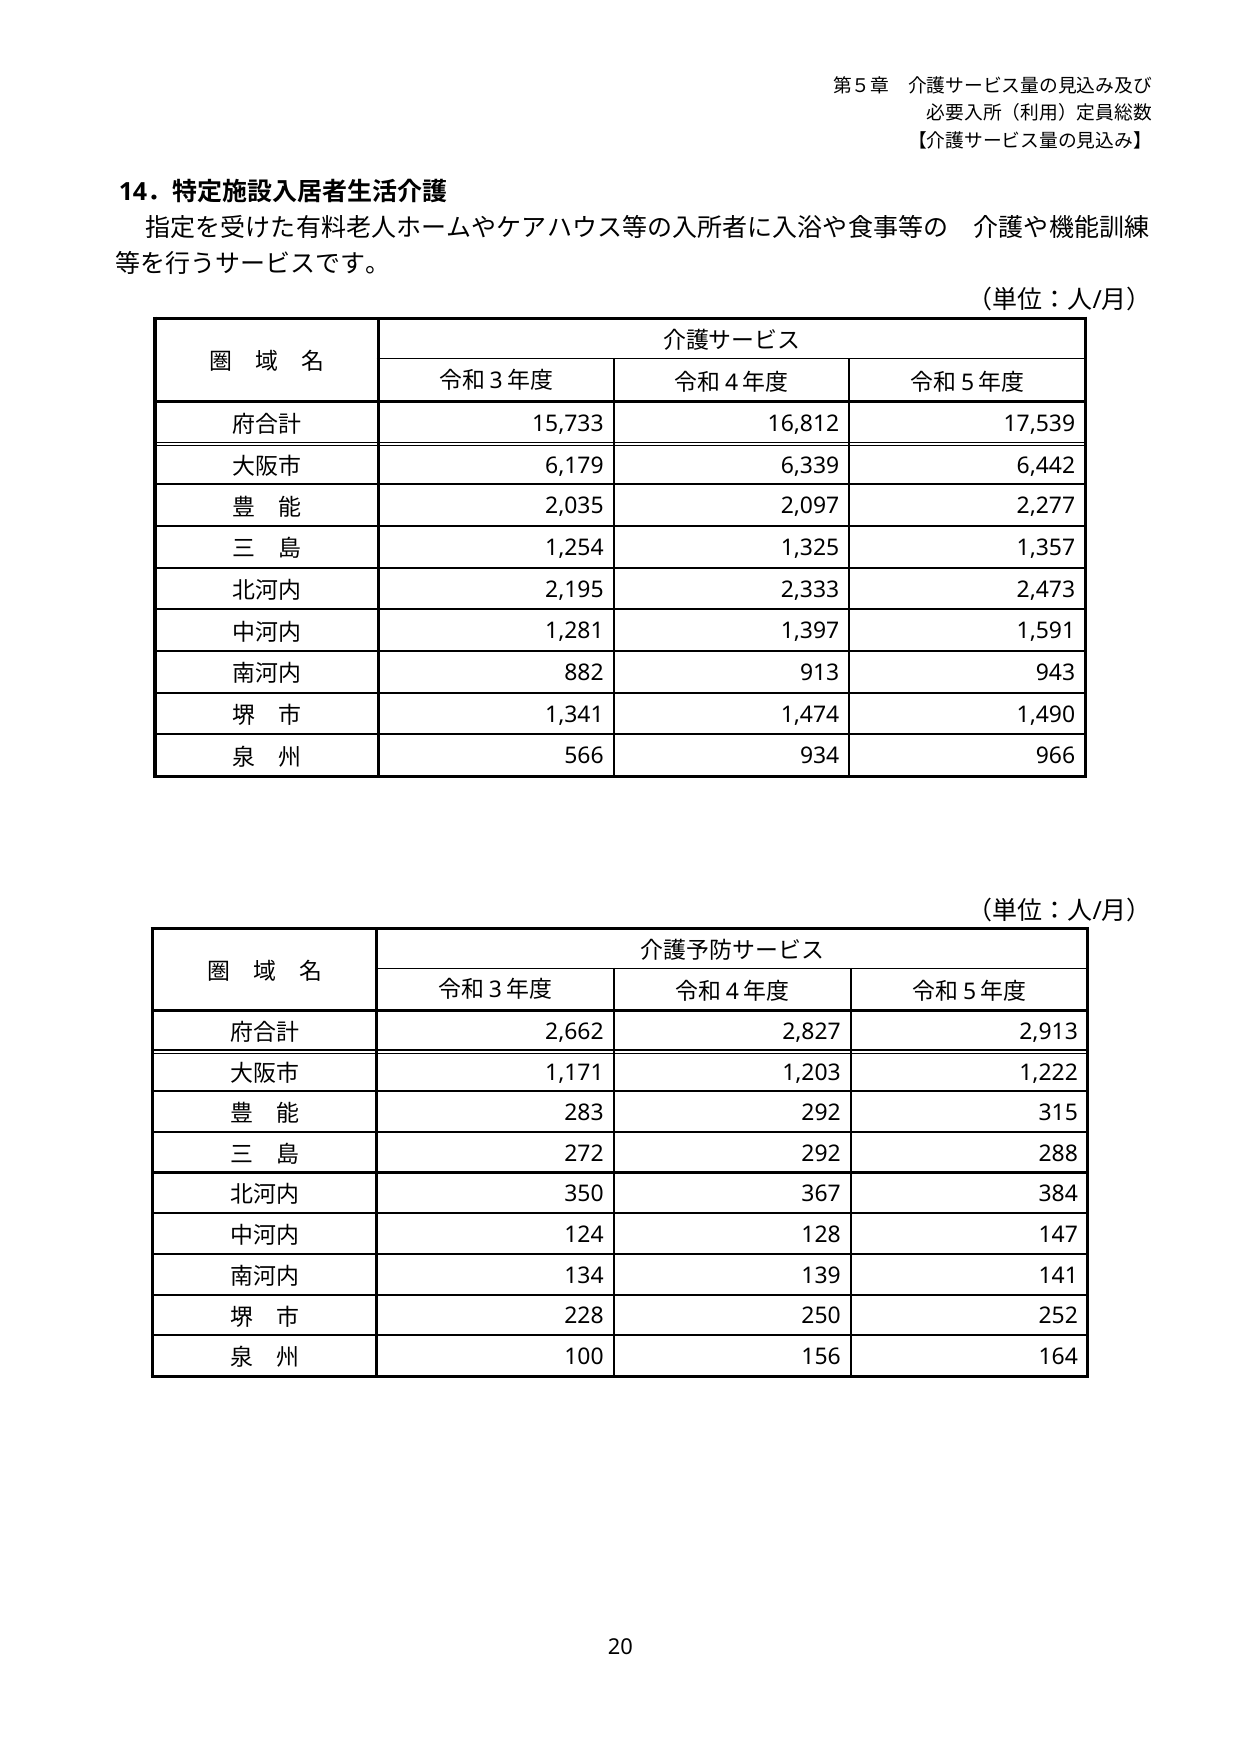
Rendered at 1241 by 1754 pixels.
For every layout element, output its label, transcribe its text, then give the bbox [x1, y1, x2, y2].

text （単位：人/月） [89, 280, 1151, 316]
table_cell 292 [615, 1133, 850, 1171]
table_cell 2,195 [380, 569, 613, 608]
table_cell 2,333 [615, 569, 848, 608]
table_cell 228 [378, 1296, 613, 1334]
table_cell 124 [378, 1214, 613, 1253]
table_cell 1,325 [615, 527, 848, 567]
table_cell 315 [852, 1092, 1086, 1131]
table_cell 大阪市 [154, 1054, 375, 1090]
table_cell 泉 州 [154, 1336, 375, 1375]
table_cell 17,539 [850, 403, 1084, 442]
table_cell 1,490 [850, 694, 1084, 733]
table_cell 882 [380, 652, 613, 692]
text 指定を受けた有料老人ホームやケアハウス等の入所者に入浴や食事等の 介護や機能訓練等を行うサービスです。 [115, 207, 1151, 280]
table_cell 1,591 [850, 610, 1084, 650]
table_cell 384 [852, 1174, 1086, 1212]
table_cell 1,474 [615, 694, 848, 733]
table_cell 6,339 [615, 446, 848, 483]
table_header 介護サービス [380, 320, 1084, 358]
table_cell 2,913 [852, 1012, 1086, 1049]
table_cell 2,662 [378, 1012, 613, 1049]
table_cell 令和4年度 [615, 969, 850, 1008]
table_cell 1,203 [615, 1054, 850, 1090]
table_cell 292 [615, 1092, 850, 1131]
table_cell 100 [378, 1336, 613, 1375]
table_cell 豊 能 [154, 1092, 375, 1131]
table_cell 2,473 [850, 569, 1084, 608]
table_cell 566 [380, 735, 613, 775]
table_cell 南河内 [154, 1255, 375, 1294]
table_cell 913 [615, 652, 848, 692]
table_header 圏 域 名 [154, 930, 375, 1008]
table_cell 1,341 [380, 694, 613, 733]
table_cell 252 [852, 1296, 1086, 1334]
table_cell 943 [850, 652, 1084, 692]
table_cell 1,397 [615, 610, 848, 650]
table_cell 1,222 [852, 1054, 1086, 1090]
table_cell 令和4年度 [615, 359, 848, 400]
table_cell 堺 市 [157, 694, 377, 733]
table_cell 6,442 [850, 446, 1084, 483]
table_cell 250 [615, 1296, 850, 1334]
table_cell 6,179 [380, 446, 613, 483]
table_cell 2,277 [850, 485, 1084, 525]
table_cell 令和5年度 [850, 359, 1084, 400]
table_cell 府合計 [157, 403, 377, 442]
table_header 圏 域 名 [157, 320, 377, 400]
table_cell 1,254 [380, 527, 613, 567]
table_cell 北河内 [154, 1174, 375, 1212]
table_cell 堺 市 [154, 1296, 375, 1334]
table_cell 三 島 [154, 1133, 375, 1171]
table_cell 350 [378, 1174, 613, 1212]
table_cell 1,281 [380, 610, 613, 650]
table_cell 中河内 [154, 1214, 375, 1253]
table_cell 15,733 [380, 403, 613, 442]
table_cell 北河内 [157, 569, 377, 608]
table_cell 141 [852, 1255, 1086, 1294]
table_cell 2,035 [380, 485, 613, 525]
text 14．特定施設入居者生活介護 [89, 171, 1151, 207]
table_cell 128 [615, 1214, 850, 1253]
table_cell 272 [378, 1133, 613, 1171]
table_cell 大阪市 [157, 446, 377, 483]
table_cell 134 [378, 1255, 613, 1294]
table_cell 966 [850, 735, 1084, 775]
table_cell 令和3年度 [380, 359, 613, 400]
table_cell 164 [852, 1336, 1086, 1375]
table_cell 2,827 [615, 1012, 850, 1049]
table_cell 中河内 [157, 610, 377, 650]
table_cell 南河内 [157, 652, 377, 692]
table_header 介護予防サービス [378, 930, 1086, 968]
table_cell 367 [615, 1174, 850, 1212]
table_cell 三 島 [157, 527, 377, 567]
text （単位：人/月） [89, 891, 1151, 927]
table_cell 府合計 [154, 1012, 375, 1049]
table_cell 豊 能 [157, 485, 377, 525]
table_cell 令和5年度 [852, 969, 1086, 1008]
table_cell 288 [852, 1133, 1086, 1171]
table_cell 16,812 [615, 403, 848, 442]
table_cell 1,171 [378, 1054, 613, 1090]
table_cell 泉 州 [157, 735, 377, 775]
table_cell 2,097 [615, 485, 848, 525]
table_cell 147 [852, 1214, 1086, 1253]
table_cell 139 [615, 1255, 850, 1294]
table_cell 1,357 [850, 527, 1084, 567]
table_cell 156 [615, 1336, 850, 1375]
table_cell 283 [378, 1092, 613, 1131]
table_cell 令和3年度 [378, 969, 613, 1008]
table_cell 934 [615, 735, 848, 775]
